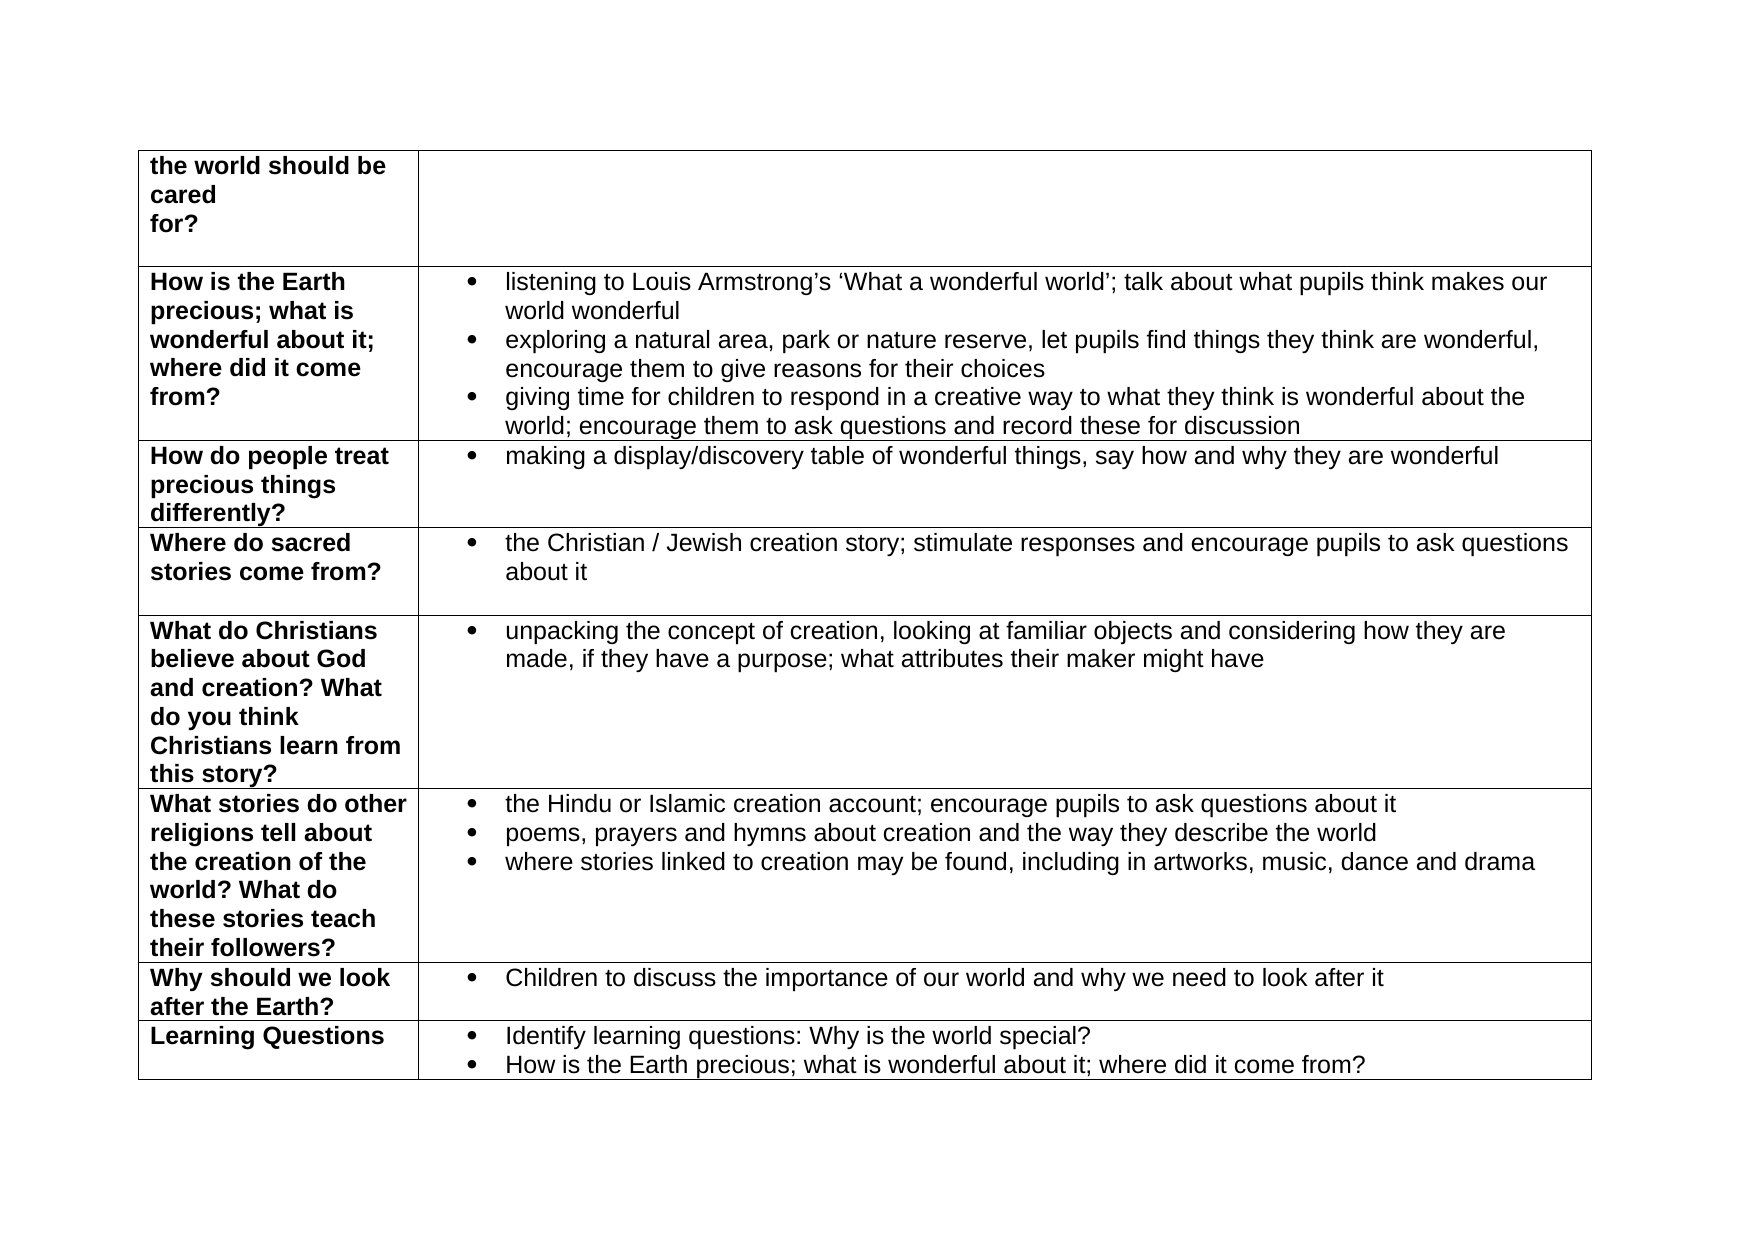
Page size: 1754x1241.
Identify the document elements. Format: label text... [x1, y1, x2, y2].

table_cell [419, 151, 1591, 266]
table_cell What stories do other religions tell about the creation of the world? What do these stories teach their followers? [139, 789, 418, 962]
table_cell How do people treat precious things differently? [139, 441, 418, 527]
table_cell What do Christians believe about God and creation? What do you think Christians learn from this story? [139, 616, 418, 788]
table_cell Learning Questions [139, 1021, 418, 1079]
table_cell listening to Louis Armstrong’s ‘What a wonderful world’; talk about what pupils think makes our world wonderful exploring a natural area, park or nature reserve, let pupils find things they think are wonderful, encourage them to give reasons for their choices giving time for children to respond in a creative way to what they think is wonderful about the world; encourage them to ask questions and record these for discussion [419, 267, 1591, 440]
table_cell How is the Earth precious; what is wonderful about it; where did it come from? [139, 267, 418, 440]
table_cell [419, 1021, 1591, 1079]
table_cell Where do sacred stories come from? [139, 528, 418, 614]
table_cell Children to discuss the importance of our world and why we need to look after it [419, 963, 1591, 1020]
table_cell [139, 151, 418, 266]
table_cell unpacking the concept of creation, looking at familiar objects and considering how they are made, if they have a purpose; what attributes their maker might have [419, 616, 1591, 788]
table_cell Why should we look after the Earth? [139, 963, 418, 1020]
table_cell the Christian / Jewish creation story; stimulate responses and encourage pupils to ask questions about it [419, 528, 1591, 614]
table_cell the Hindu or Islamic creation account; encourage pupils to ask questions about it poems, prayers and hymns about creation and the way they describe the world where stories linked to creation may be found, including in artworks, music, dance and drama [419, 789, 1591, 962]
table_cell making a display/discovery table of wonderful things, say how and why they are wonderful [419, 441, 1591, 527]
